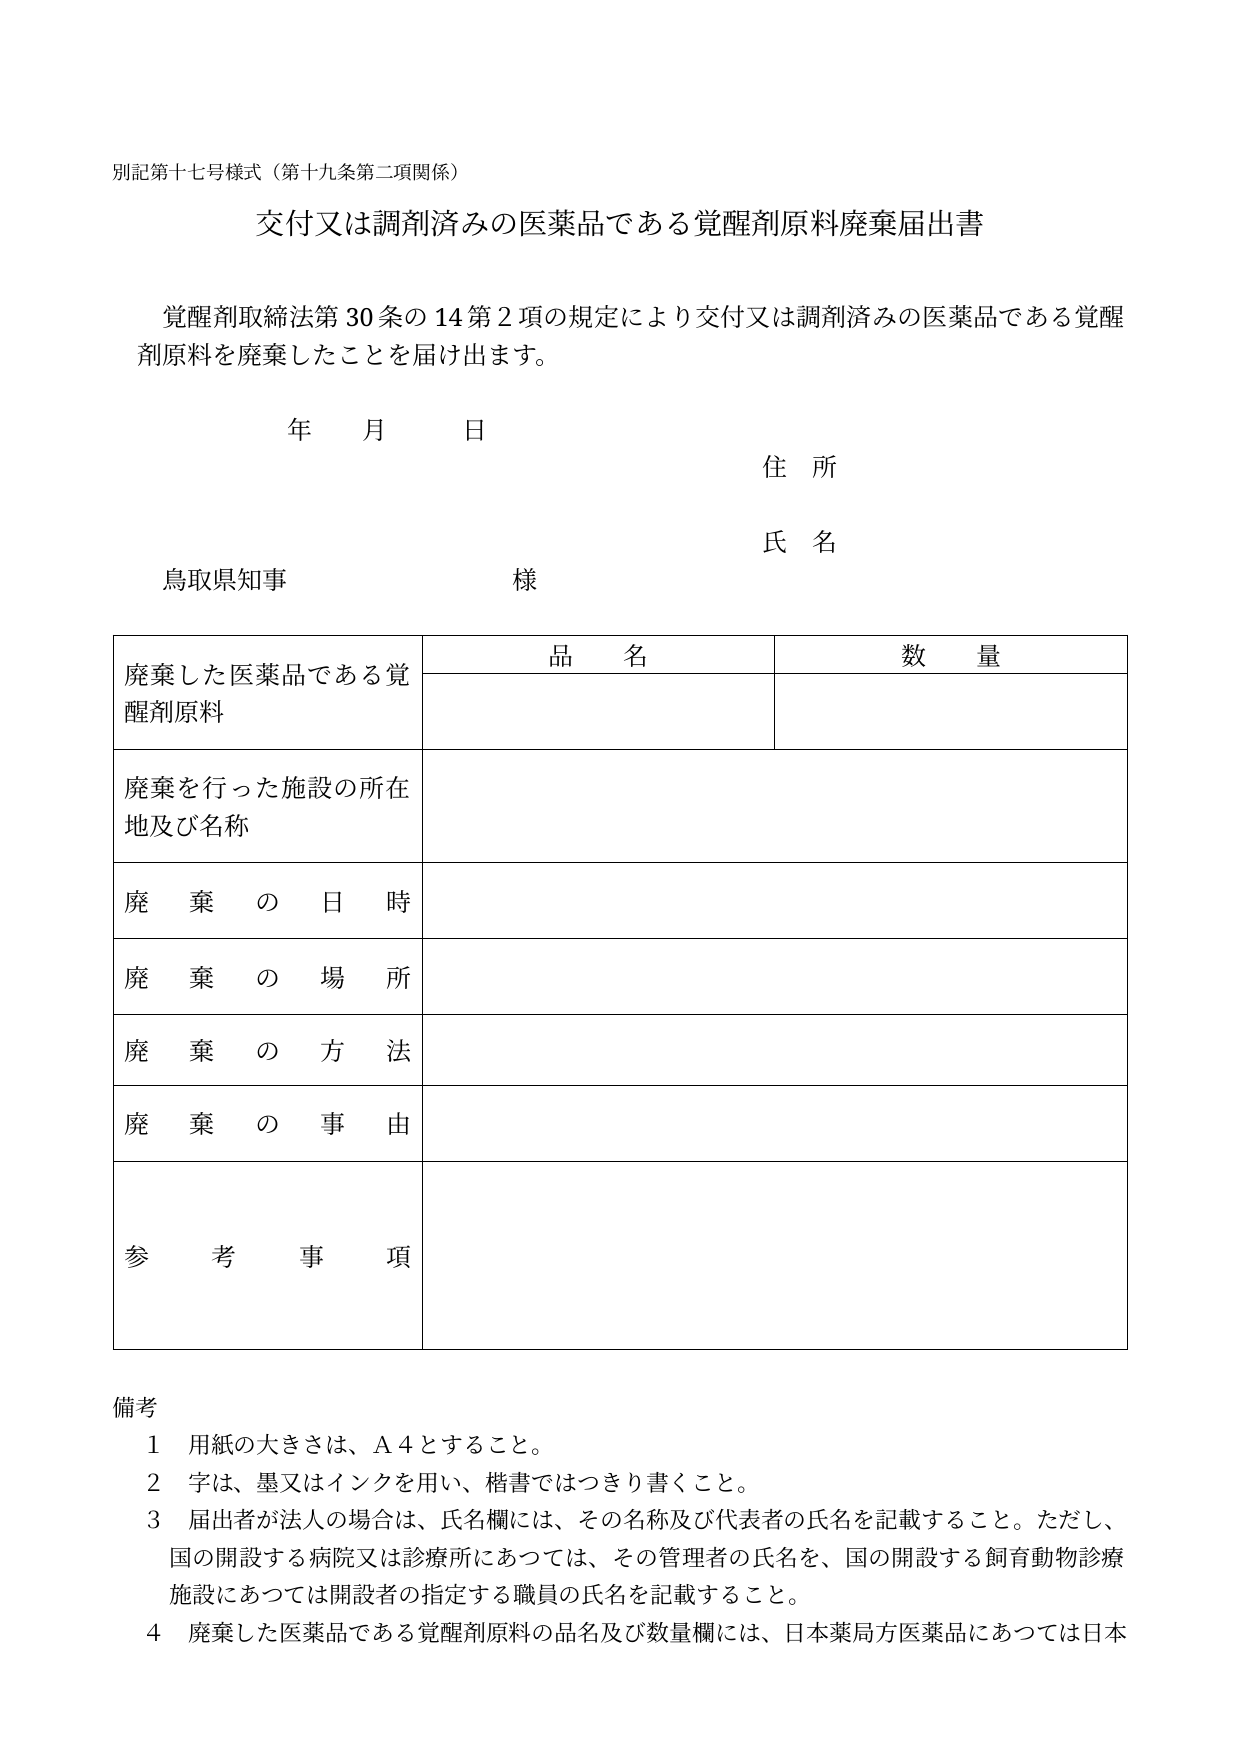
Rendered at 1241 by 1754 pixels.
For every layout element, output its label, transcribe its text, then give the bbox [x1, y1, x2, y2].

table_cell [423, 1162, 1127, 1349]
table_header 廃棄した医薬品である覚醒剤原料 [114, 636, 422, 749]
text 氏 名 [762, 522, 1128, 559]
text 備考 [112, 1388, 1128, 1425]
table_cell [423, 674, 774, 749]
table_header 数 量 [775, 636, 1127, 673]
table_cell 廃棄の方法 [114, 1015, 422, 1084]
text 別記第十七号様式（第十九条第二項関係） [112, 158, 1128, 184]
text ３ 届出者が法人の場合は、氏名欄には、その名称及び代表者の氏名を記載すること。ただし、国の開設する病院又は診療所にあつては、その管理者の氏名を、国の開設する飼育動物診療施設にあつては開設者の指定する職員の氏名を記載すること。 [142, 1500, 1128, 1613]
table_cell [423, 750, 1127, 862]
table_cell [423, 863, 1127, 938]
table_cell 廃棄の場所 [114, 939, 422, 1014]
text ２ 字は、墨又はインクを用い、楷書ではつきり書くこと。 [142, 1463, 1128, 1500]
table_cell 廃棄を行った施設の所在地及び名称 [114, 750, 422, 862]
text 交付又は調剤済みの医薬品である覚醒剤原料廃棄届出書 [112, 184, 1128, 259]
table_cell [775, 674, 1127, 749]
table_cell [423, 1015, 1127, 1084]
table_cell [423, 939, 1127, 1014]
table_cell 参考事項 [114, 1162, 422, 1349]
table_header 品 名 [423, 636, 774, 673]
text 住 所 [762, 447, 1128, 484]
table_cell 廃棄の事由 [114, 1086, 422, 1161]
text 年 月 日 [112, 409, 1128, 447]
text 覚醒剤取締法第30条の14第２項の規定により交付又は調剤済みの医薬品である覚醒剤原料を廃棄したことを届け出ます。 [137, 297, 1128, 372]
table_cell 廃棄の日時 [114, 863, 422, 938]
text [142, 1613, 1128, 1650]
text 鳥取県知事 様 [112, 559, 1128, 597]
text １ 用紙の大きさは、Ａ４とすること。 [142, 1425, 1128, 1463]
table_cell [423, 1086, 1127, 1161]
